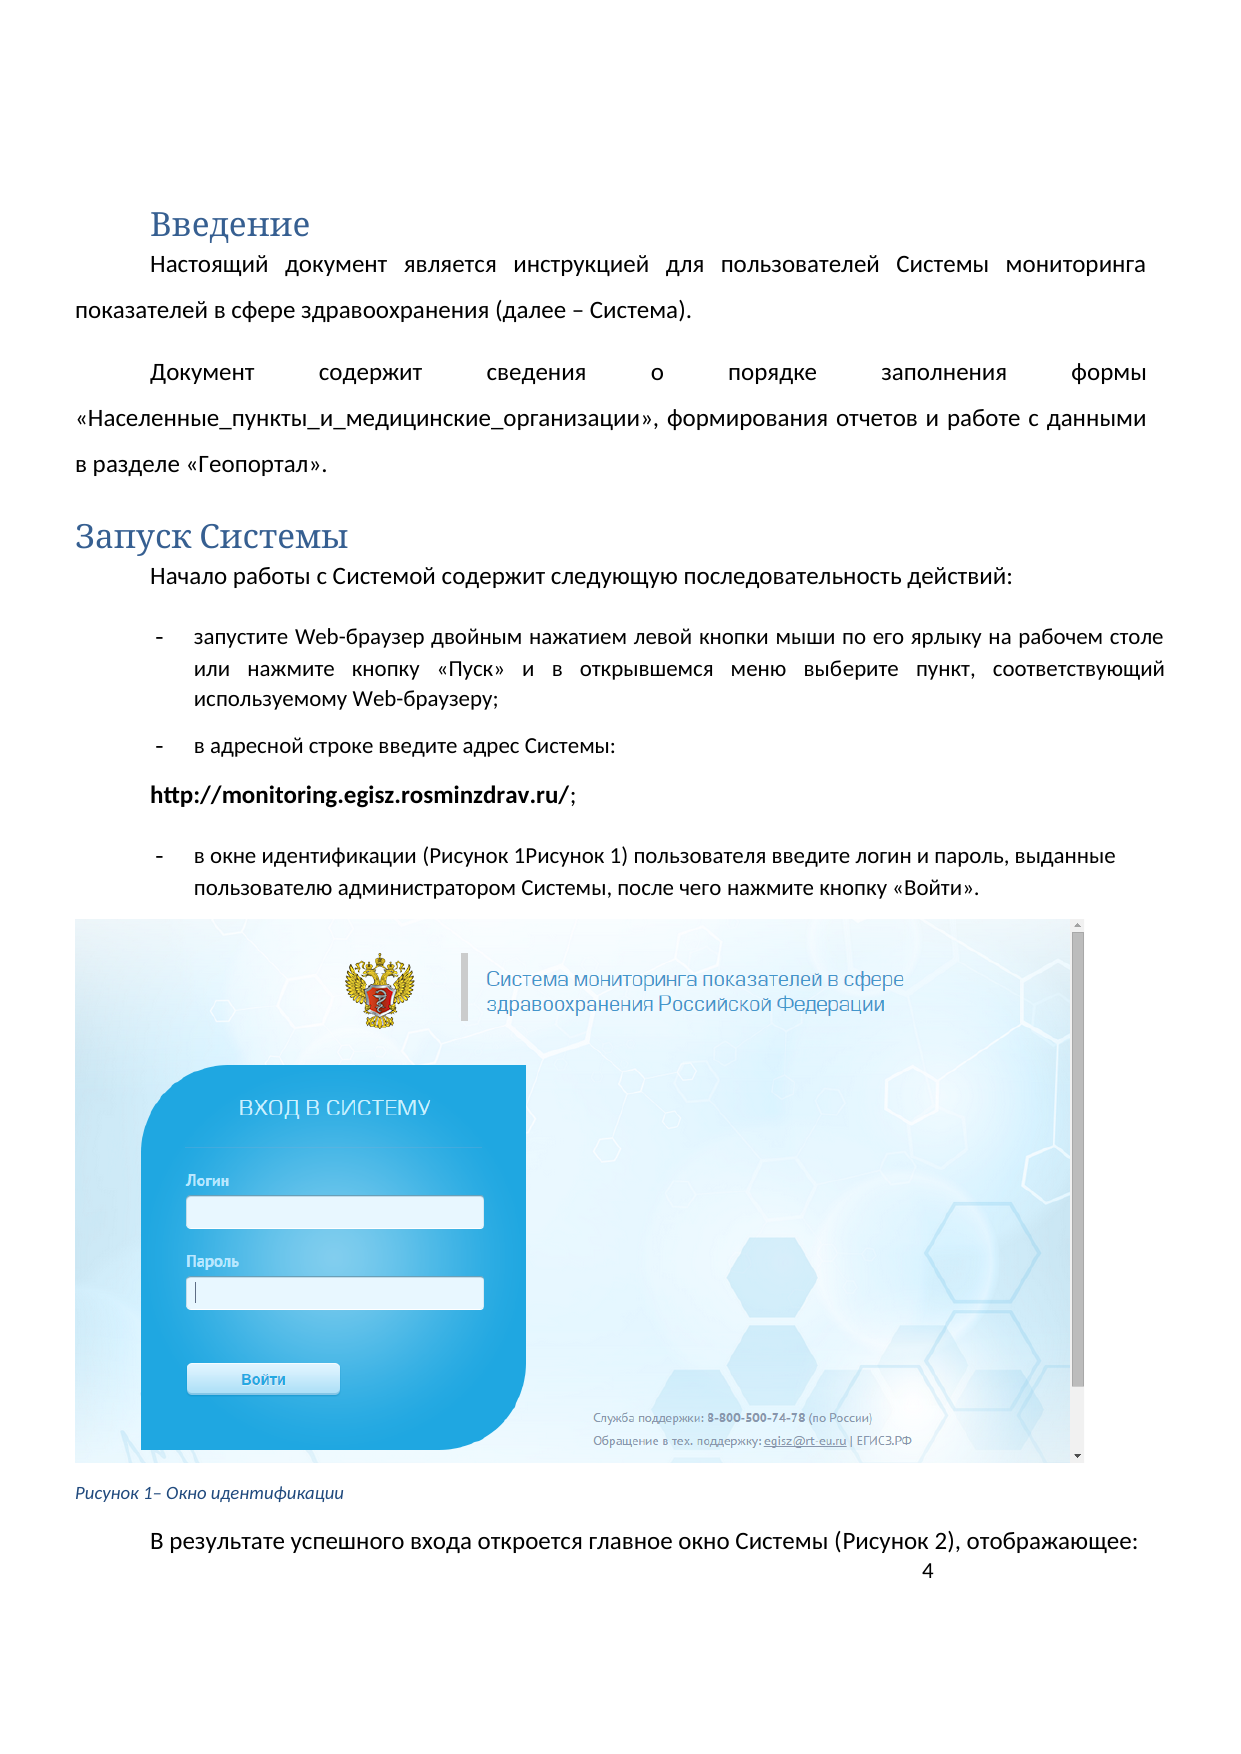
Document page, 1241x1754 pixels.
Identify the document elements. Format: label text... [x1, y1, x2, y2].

text Введение [150, 207, 1165, 245]
text Документ содержит сведения о порядке заполнения формы «Населенные_пункты_и_медицинские_организации», формирования отчетов и работе с данными в разделе «Геопортал». [75, 356, 1147, 478]
text в адресной строке введите адрес Системы: [152, 731, 1165, 760]
text Начало работы с Системой содержит следующую последовательность действий: [75, 560, 1147, 590]
text в окне идентификации (Рисунок 1) пользователя введите логин и пароль, выданные пользователю администратором Системы, после чего нажмите кнопку «Войти». [152, 841, 1165, 901]
picture [75, 919, 1085, 1463]
text В результате успешного входа откроется главное окно Системы (Рисунок 2), отображающее: [75, 1525, 1147, 1556]
text Рисунок 1– Окно идентификации [75, 1481, 1165, 1504]
subtitle Запуск Системы [75, 518, 1165, 557]
text Настоящий документ является инструкцией для пользователей Системы мониторинга показателей в сфере здравоохранения (далее – Система). [75, 248, 1147, 324]
text запуститe Web-браузер двойным нажатием левой кнопки мыши по его ярлыку на рабочем столе или нажмите кнопку «Пуск» и в открывшемся меню выберите пункт, соответствующий используемому Web-браузеру; [152, 622, 1165, 712]
text http://monitoring.egisz.rosminzdrav.ru/; [75, 779, 1147, 809]
